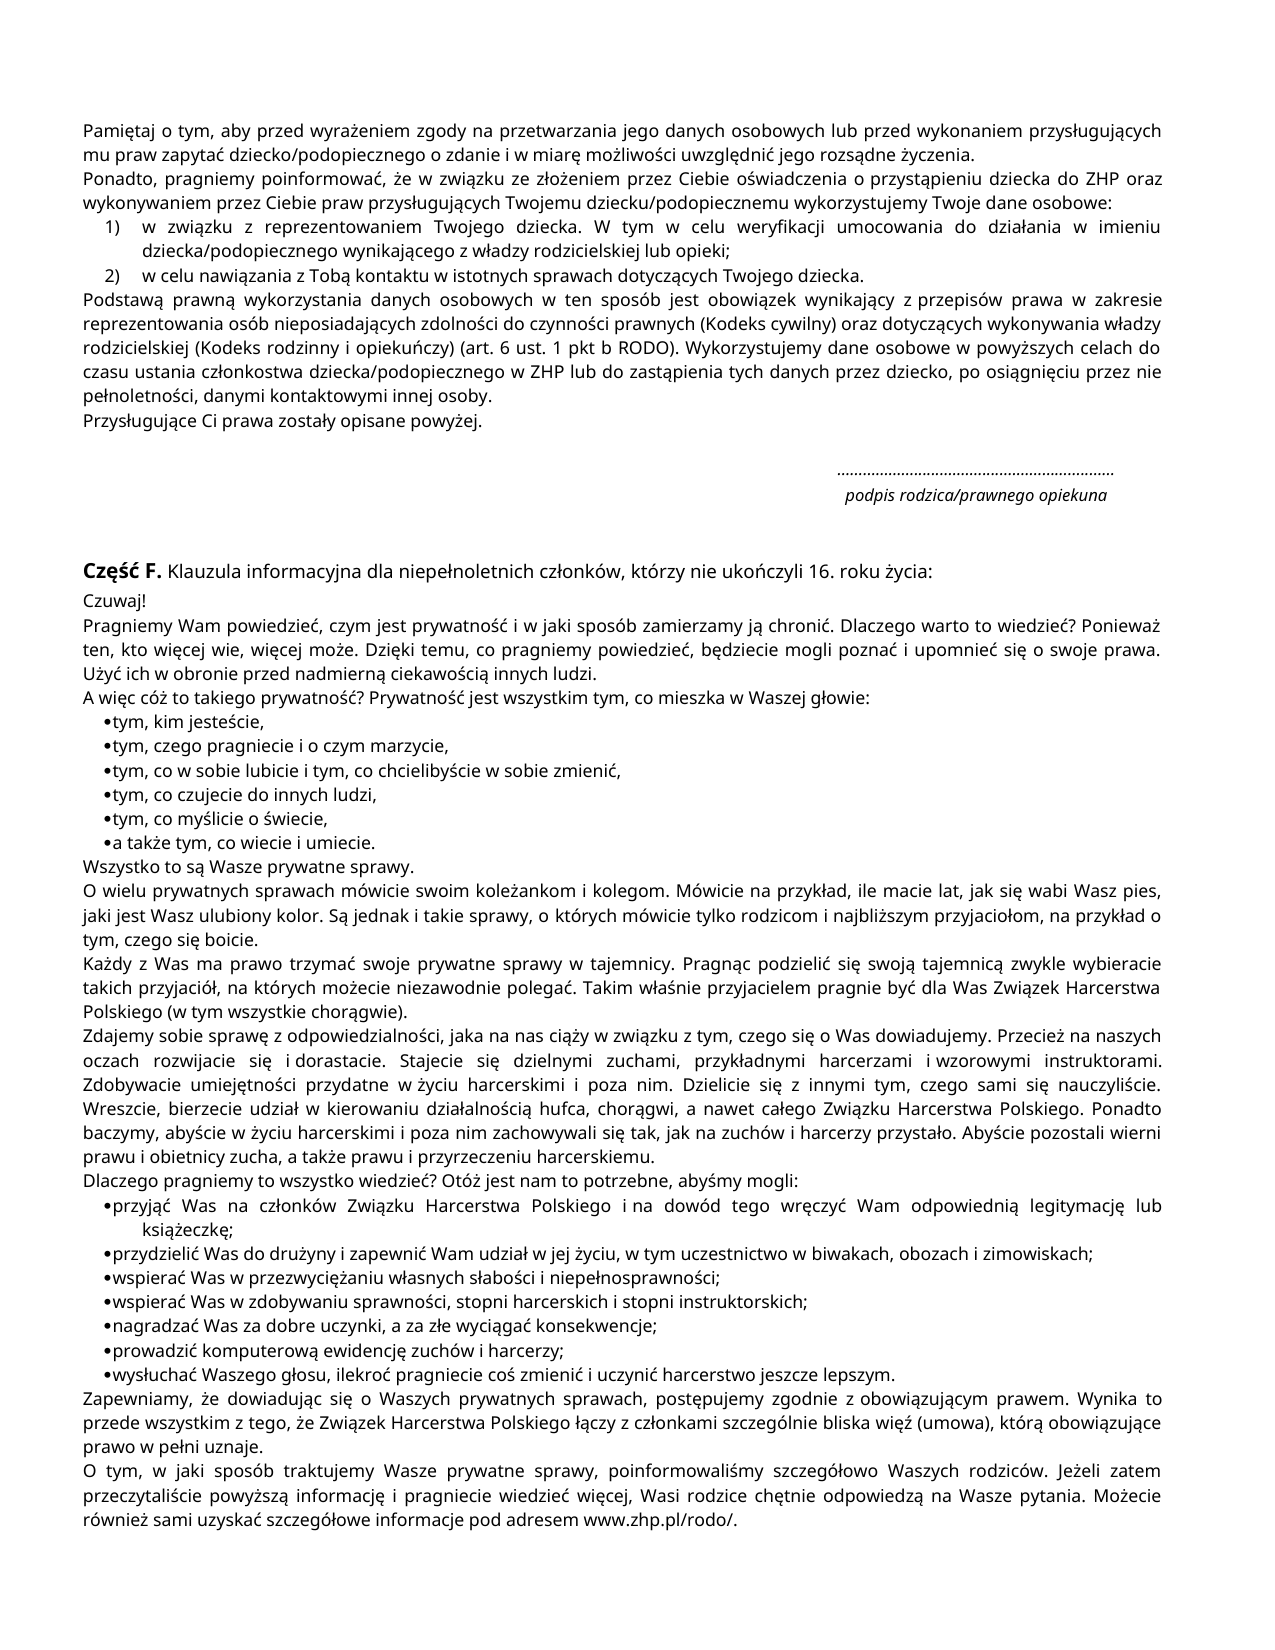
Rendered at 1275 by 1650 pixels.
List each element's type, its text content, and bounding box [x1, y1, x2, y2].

text Przysługujące Ci prawa zostały opisane powyżej. [83, 408, 1163, 432]
list przydzielić Was do drużyny i zapewnić Wam udział w jej życiu, w tym uczestnictwo w biwakach, obozach i zimowiskach; [104, 1241, 1163, 1266]
list tym, czego pragniecie i o czym marzycie, [104, 734, 1163, 758]
text Czuwaj! [83, 589, 1163, 613]
text Wszystko to są Wasze prywatne sprawy. [83, 855, 1163, 879]
list wysłuchać Waszego głosu, ilekroć pragniecie coś zmienić i uczynić harcerstwo jeszcze lepszym. [104, 1362, 1163, 1386]
text A więc cóż to takiego prywatność? Prywatność jest wszystkim tym, co mieszka w Waszej głowie: [83, 686, 1163, 710]
text Podstawą prawną wykorzystania danych osobowych w ten sposób jest obowiązek wynikający z przepisów prawa w zakresie reprezentowania osób nieposiadających zdolności do czynności prawnych (Kodeks cywilny) oraz dotyczących wykonywania władzy rodzicielskiej (Kodeks rodzinny i opiekuńczy) (art. 6 ust. 1 pkt b RODO). Wykorzystujemy dane osobowe w powyższych celach do czasu ustania członkostwa dziecka/podopiecznego w ZHP lub do zastąpienia tych danych przez dziecko, po osiągnięciu przez nie pełnoletności, danymi kontaktowymi innej osoby. [83, 287, 1163, 408]
list ……………….....................………………..…… [791, 458, 1163, 481]
list tym, kim jesteście, [104, 710, 1163, 734]
list prowadzić komputerową ewidencję zuchów i harcerzy; [104, 1338, 1163, 1362]
list tym, co w sobie lubicie i tym, co chcielibyście w sobie zmienić, [104, 758, 1163, 782]
list wspierać Was w zdobywaniu sprawności, stopni harcerskich i stopni instruktorskich; [104, 1290, 1163, 1314]
text Pamiętaj o tym, aby przed wyrażeniem zgody na przetwarzania jego danych osobowych lub przed wykonaniem przysługujących mu praw zapytać dziecko/podopiecznego o zdanie i w miarę możliwości uwzględnić jego rozsądne życzenia. [83, 118, 1163, 166]
text Każdy z Was ma prawo trzymać swoje prywatne sprawy w tajemnicy. Pragnąc podzielić się swoją tajemnicą zwykle wybieracie takich przyjaciół, na których możecie niezawodnie polegać. Takim właśnie przyjacielem pragnie być dla Was Związek Harcerstwa Polskiego (w tym wszystkie chorągwie). [83, 951, 1163, 1024]
list podpis rodzica/prawnego opiekuna [791, 484, 1163, 507]
list tym, co czujecie do innych ludzi, [104, 782, 1163, 806]
list nagradzać Was za dobre uczynki, a za złe wyciągać konsekwencje; [104, 1314, 1163, 1338]
list a także tym, co wiecie i umiecie. [104, 831, 1163, 855]
list wspierać Was w przezwyciężaniu własnych słabości i niepełnosprawności; [104, 1266, 1163, 1290]
text Część F. Klauzula informacyjna dla niepełnoletnich członków, którzy nie ukończyli 16. roku życia: [83, 556, 1163, 585]
list przyjąć Was na członków Związku Harcerstwa Polskiego i na dowód tego wręczyć Wam odpowiednią legitymację lub książeczkę; [104, 1193, 1163, 1241]
list tym, co myślicie o świecie, [104, 806, 1163, 831]
text O tym, w jaki sposób traktujemy Wasze prywatne sprawy, poinformowaliśmy szczegółowo Waszych rodziców. Jeżeli zatem przeczytaliście powyższą informację i pragniecie wiedzieć więcej, Wasi rodzice chętnie odpowiedzą na Wasze pytania. Możecie również sami uzyskać szczegółowe informacje pod adresem www.zhp.pl/rodo/. [83, 1459, 1163, 1531]
text Ponadto, pragniemy poinformować, że w związku ze złożeniem przez Ciebie oświadczenia o przystąpieniu dziecka do ZHP oraz wykonywaniem przez Ciebie praw przysługujących Twojemu dziecku/podopiecznemu wykorzystujemy Twoje dane osobowe: [83, 166, 1163, 215]
text Pragniemy Wam powiedzieć, czym jest prywatność i w jaki sposób zamierzamy ją chronić. Dlaczego warto to wiedzieć? Ponieważ ten, kto więcej wie, więcej może. Dzięki temu, co pragniemy powiedzieć, będziecie mogli poznać i upomnieć się o swoje prawa. Użyć ich w obronie przed nadmierną ciekawością innych ludzi. [83, 613, 1163, 686]
text Zapewniamy, że dowiadując się o Waszych prywatnych sprawach, postępujemy zgodnie z obowiązującym prawem. Wynika to przede wszystkim z tego, że Związek Harcerstwa Polskiego łączy z członkami szczególnie bliska więź (umowa), którą obowiązujące prawo w pełni uznaje. [83, 1386, 1163, 1459]
list w związku z reprezentowaniem Twojego dziecka. W tym w celu weryfikacji umocowania do działania w imieniu dziecka/podopiecznego wynikającego z władzy rodzicielskiej lub opieki; [104, 215, 1163, 263]
list w celu nawiązania z Tobą kontaktu w istotnych sprawach dotyczących Twojego dziecka. [104, 263, 1163, 287]
text Dlaczego pragniemy to wszystko wiedzieć? Otóż jest nam to potrzebne, abyśmy mogli: [83, 1169, 1163, 1193]
text O wielu prywatnych sprawach mówicie swoim koleżankom i kolegom. Mówicie na przykład, ile macie lat, jak się wabi Wasz pies, jaki jest Wasz ulubiony kolor. Są jednak i takie sprawy, o których mówicie tylko rodzicom i najbliższym przyjaciołom, na przykład o tym, czego się boicie. [83, 879, 1163, 951]
text Zdajemy sobie sprawę z odpowiedzialności, jaka na nas ciąży w związku z tym, czego się o Was dowiadujemy. Przecież na naszych oczach rozwijacie się i dorastacie. Stajecie się dzielnymi zuchami, przykładnymi harcerzami i wzorowymi instruktorami. Zdobywacie umiejętności przydatne w życiu harcerskimi i poza nim. Dzielicie się z innymi tym, czego sami się nauczyliście. Wreszcie, bierzecie udział w kierowaniu działalnością hufca, chorągwi, a nawet całego Związku Harcerstwa Polskiego. Ponadto baczymy, abyście w życiu harcerskimi i poza nim zachowywali się tak, jak na zuchów i harcerzy przystało. Abyście pozostali wierni prawu i obietnicy zucha, a także prawu i przyrzeczeniu harcerskiemu. [83, 1024, 1163, 1169]
